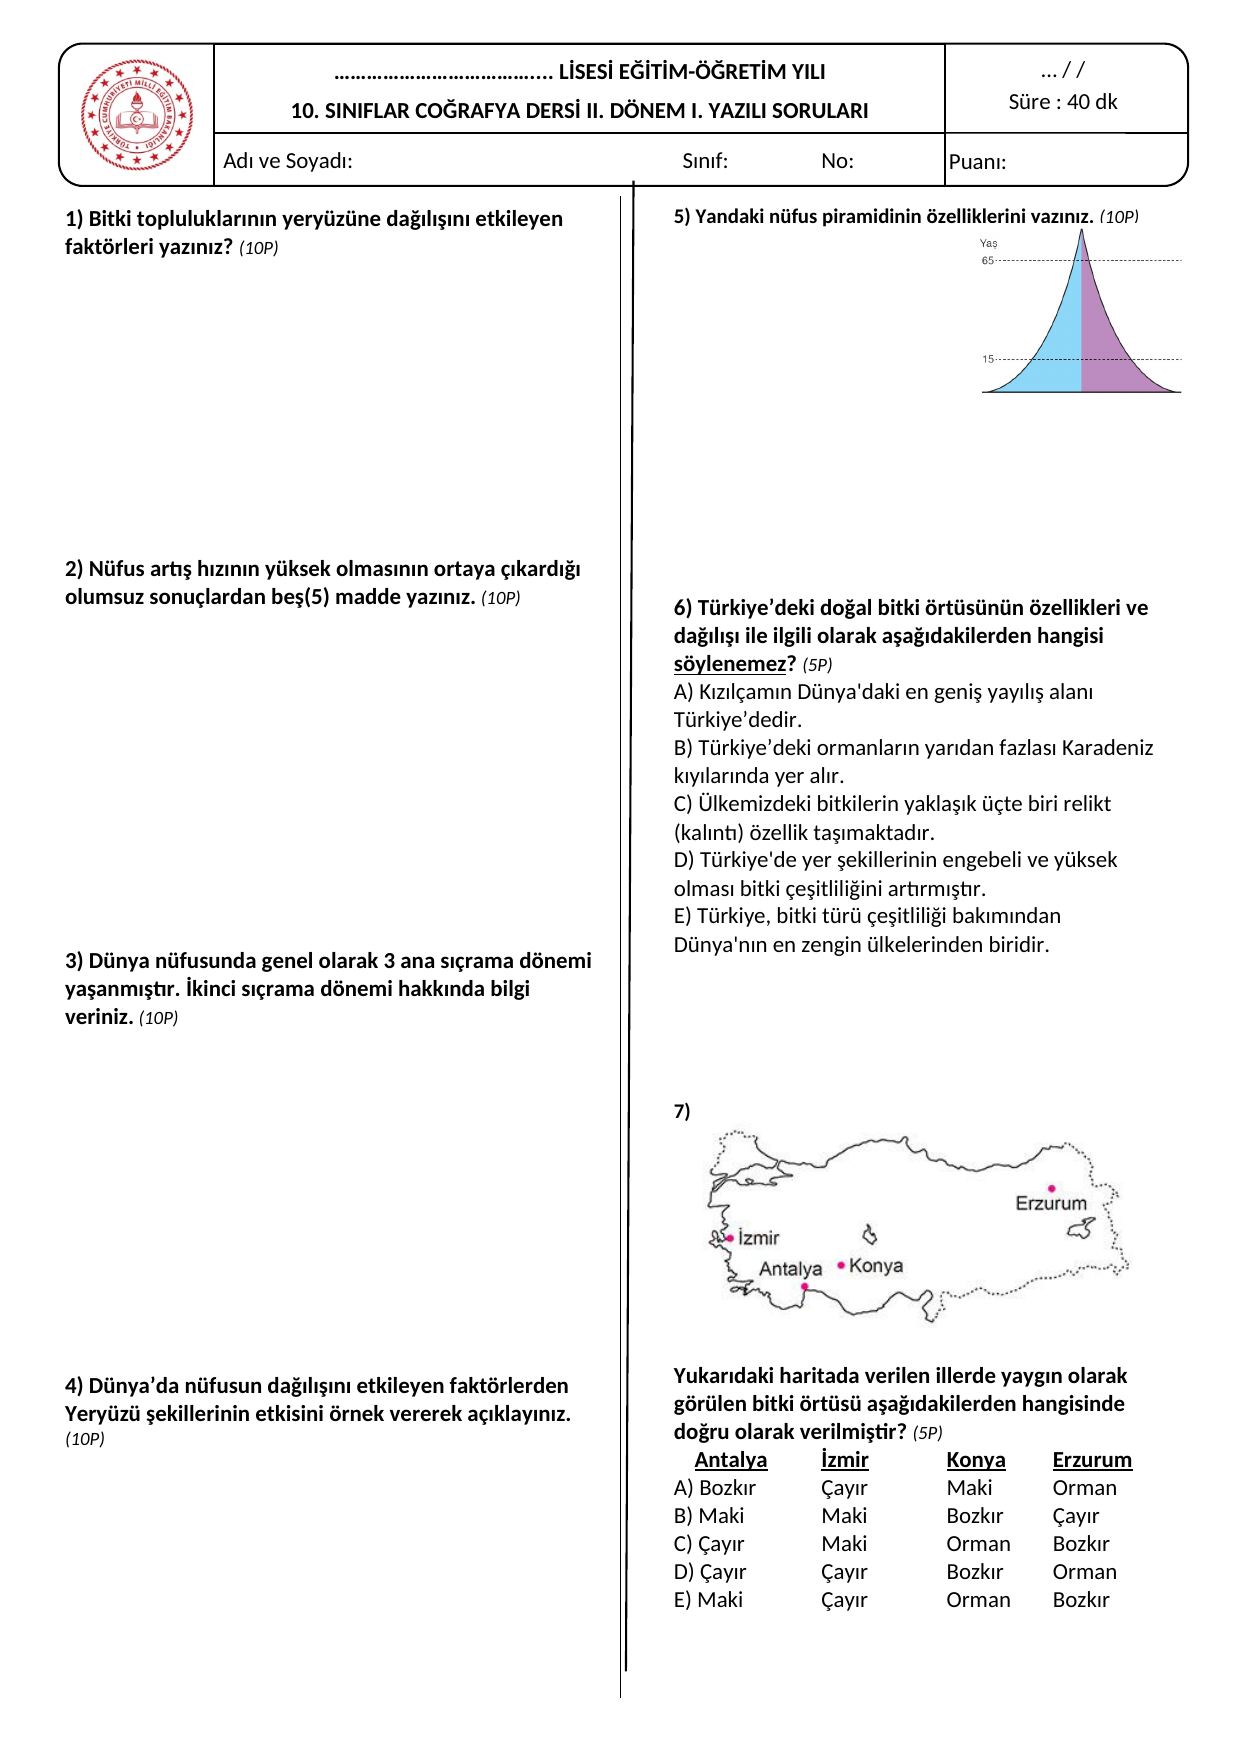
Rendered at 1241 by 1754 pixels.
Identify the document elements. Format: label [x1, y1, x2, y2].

picture [81, 58, 194, 171]
picture [975, 223, 1187, 399]
